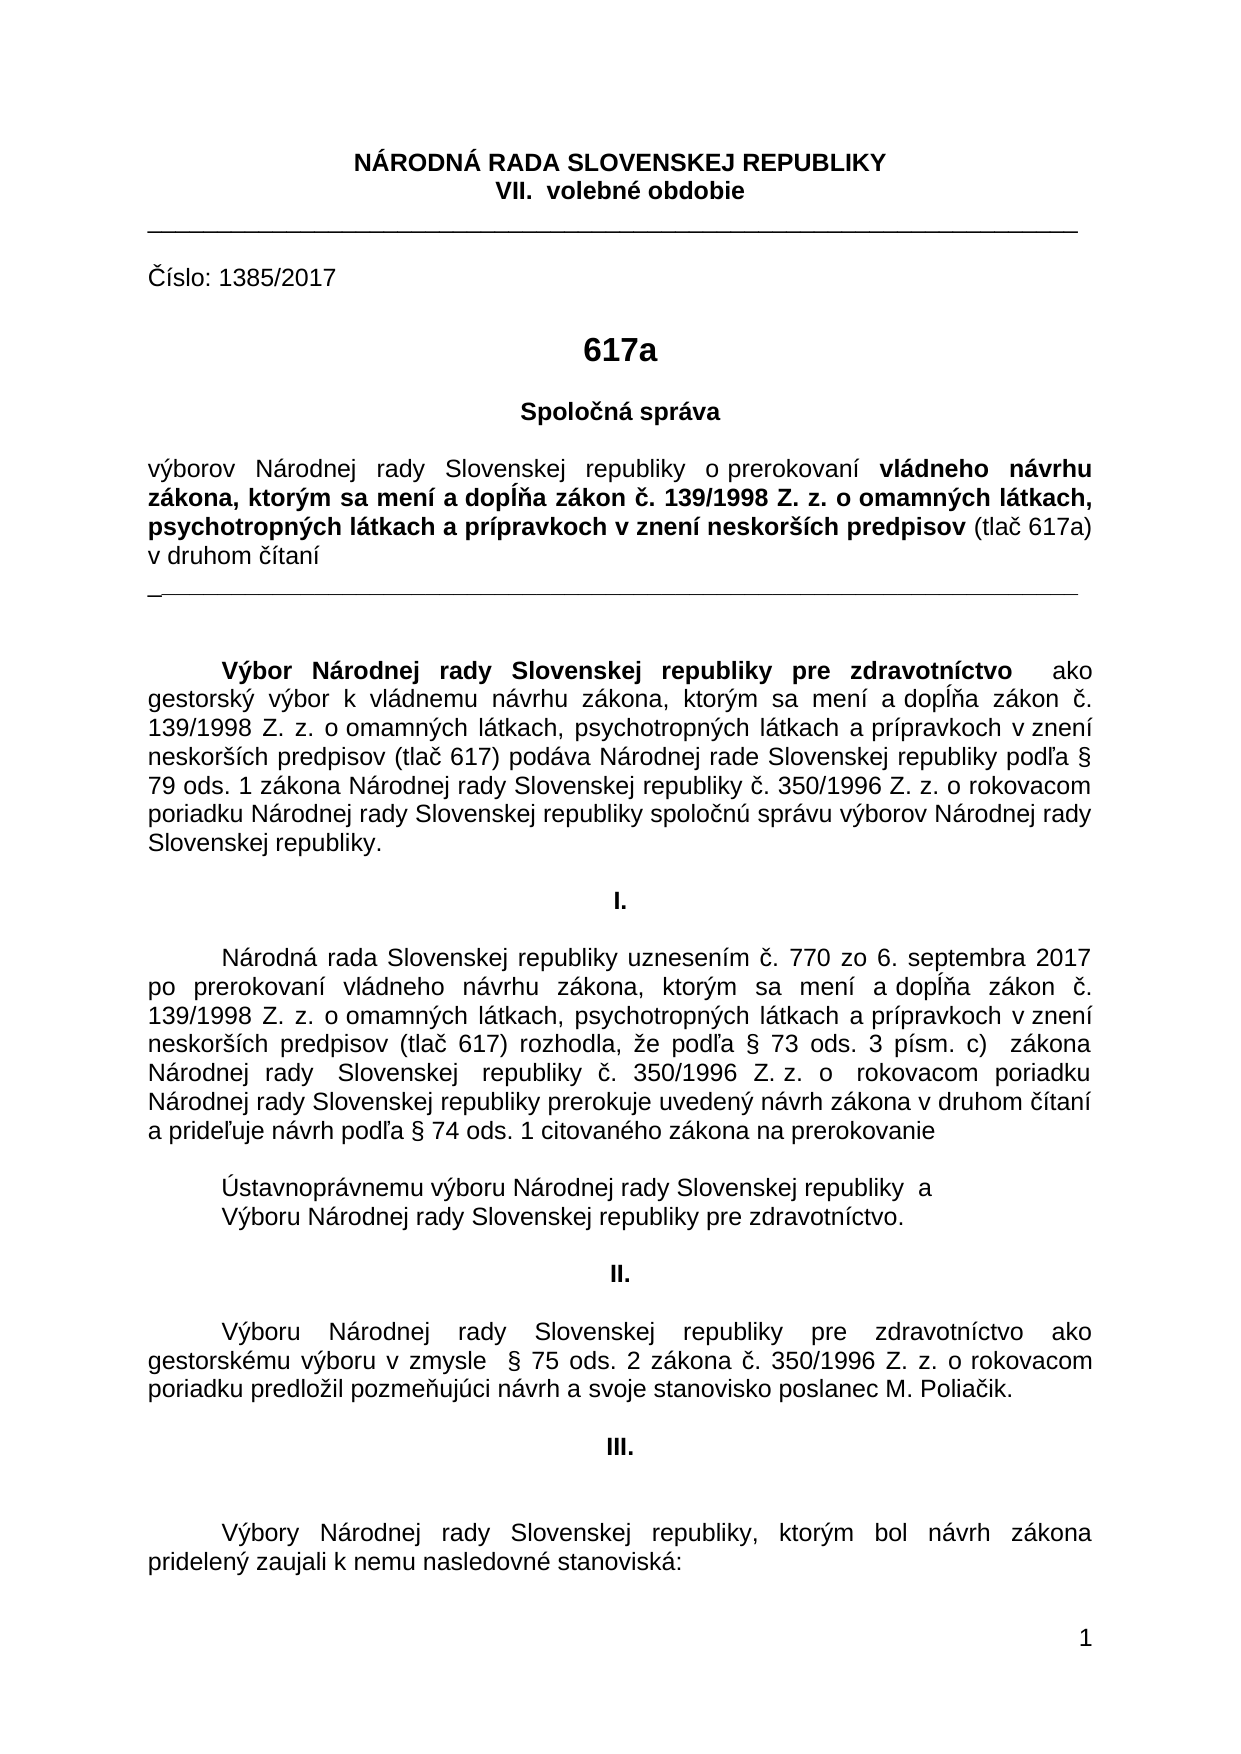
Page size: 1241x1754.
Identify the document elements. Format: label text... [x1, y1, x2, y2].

text III. [148, 1432, 1093, 1461]
text Spoločná správa [148, 397, 1093, 426]
text 617a [148, 330, 1093, 368]
text Výbor Národnej rady Slovenskej republiky pre zdravotníctvo ako gestorský výbor k vládnemu návrhu zákona, ktorým sa mení a dopĺňa zákon č. 139/1998 Z. z. o omamných látkach, psychotropných látkach a prípravkoch v znení neskorších predpisov (tlač 617) podáva Národnej rade Slovenskej republiky podľa § 79 ods. 1 zákona Národnej rady Slovenskej republiky č. 350/1996 Z. z. o rokovacom poriadku Národnej rady Slovenskej republiky spoločnú správu výborov Národnej rady Slovenskej republiky. [148, 656, 1093, 857]
text Výboru Národnej rady Slovenskej republiky pre zdravotníctvo. [148, 1202, 1093, 1231]
text Ústavnoprávnemu výboru Národnej rady Slovenskej republiky a [221, 1173, 1093, 1202]
text Národná rada Slovenskej republiky uznesením č. 770 zo 6. septembra 2017 po prerokovaní vládneho návrhu zákona, ktorým sa mení a dopĺňa zákon č. 139/1998 Z. z. o omamných látkach, psychotropných látkach a prípravkoch v znení neskorších predpisov (tlač 617) rozhodla, že podľa § 73 ods. 3 písm. c) zákona Národnej rady Slovenskej republiky č. 350/1996 Z. z. o rokovacom poriadku Národnej rady Slovenskej republiky prerokuje uvedený návrh zákona v druhom čítaní a prideľuje návrh podľa § 74 ods. 1 citovaného zákona na prerokovanie [148, 943, 1093, 1144]
text ___________________________________________________________________ [148, 205, 1093, 234]
text Výbory Národnej rady Slovenskej republiky, ktorým bol návrh zákona pridelený zaujali k nemu nasledovné stanoviská: [148, 1518, 1093, 1576]
text I. [148, 886, 1093, 914]
text VII. volebné obdobie [148, 176, 1093, 205]
text Výboru Národnej rady Slovenskej republiky pre zdravotníctvo ako gestorskému výboru v zmysle § 75 ods. 2 zákona č. 350/1996 Z. z. o rokovacom poriadku predložil pozmeňujúci návrh a svoje stanovisko poslanec M. Poliačik. [148, 1317, 1093, 1403]
text NÁRODNÁ RADA SLOVENSKEJ REPUBLIKY [148, 148, 1093, 176]
text ___________________________________________________________________ [148, 569, 1093, 598]
text II. [148, 1259, 1093, 1288]
text Číslo: 1385/2017 [148, 263, 1093, 291]
text výborov Národnej rady Slovenskej republiky o prerokovaní vládneho návrhu zákona, ktorým sa mení a dopĺňa zákon č. 139/1998 Z. z. o omamných látkach, psychotropných látkach a prípravkoch v znení neskorších predpisov (tlač 617a) v druhom čítaní [148, 454, 1093, 569]
